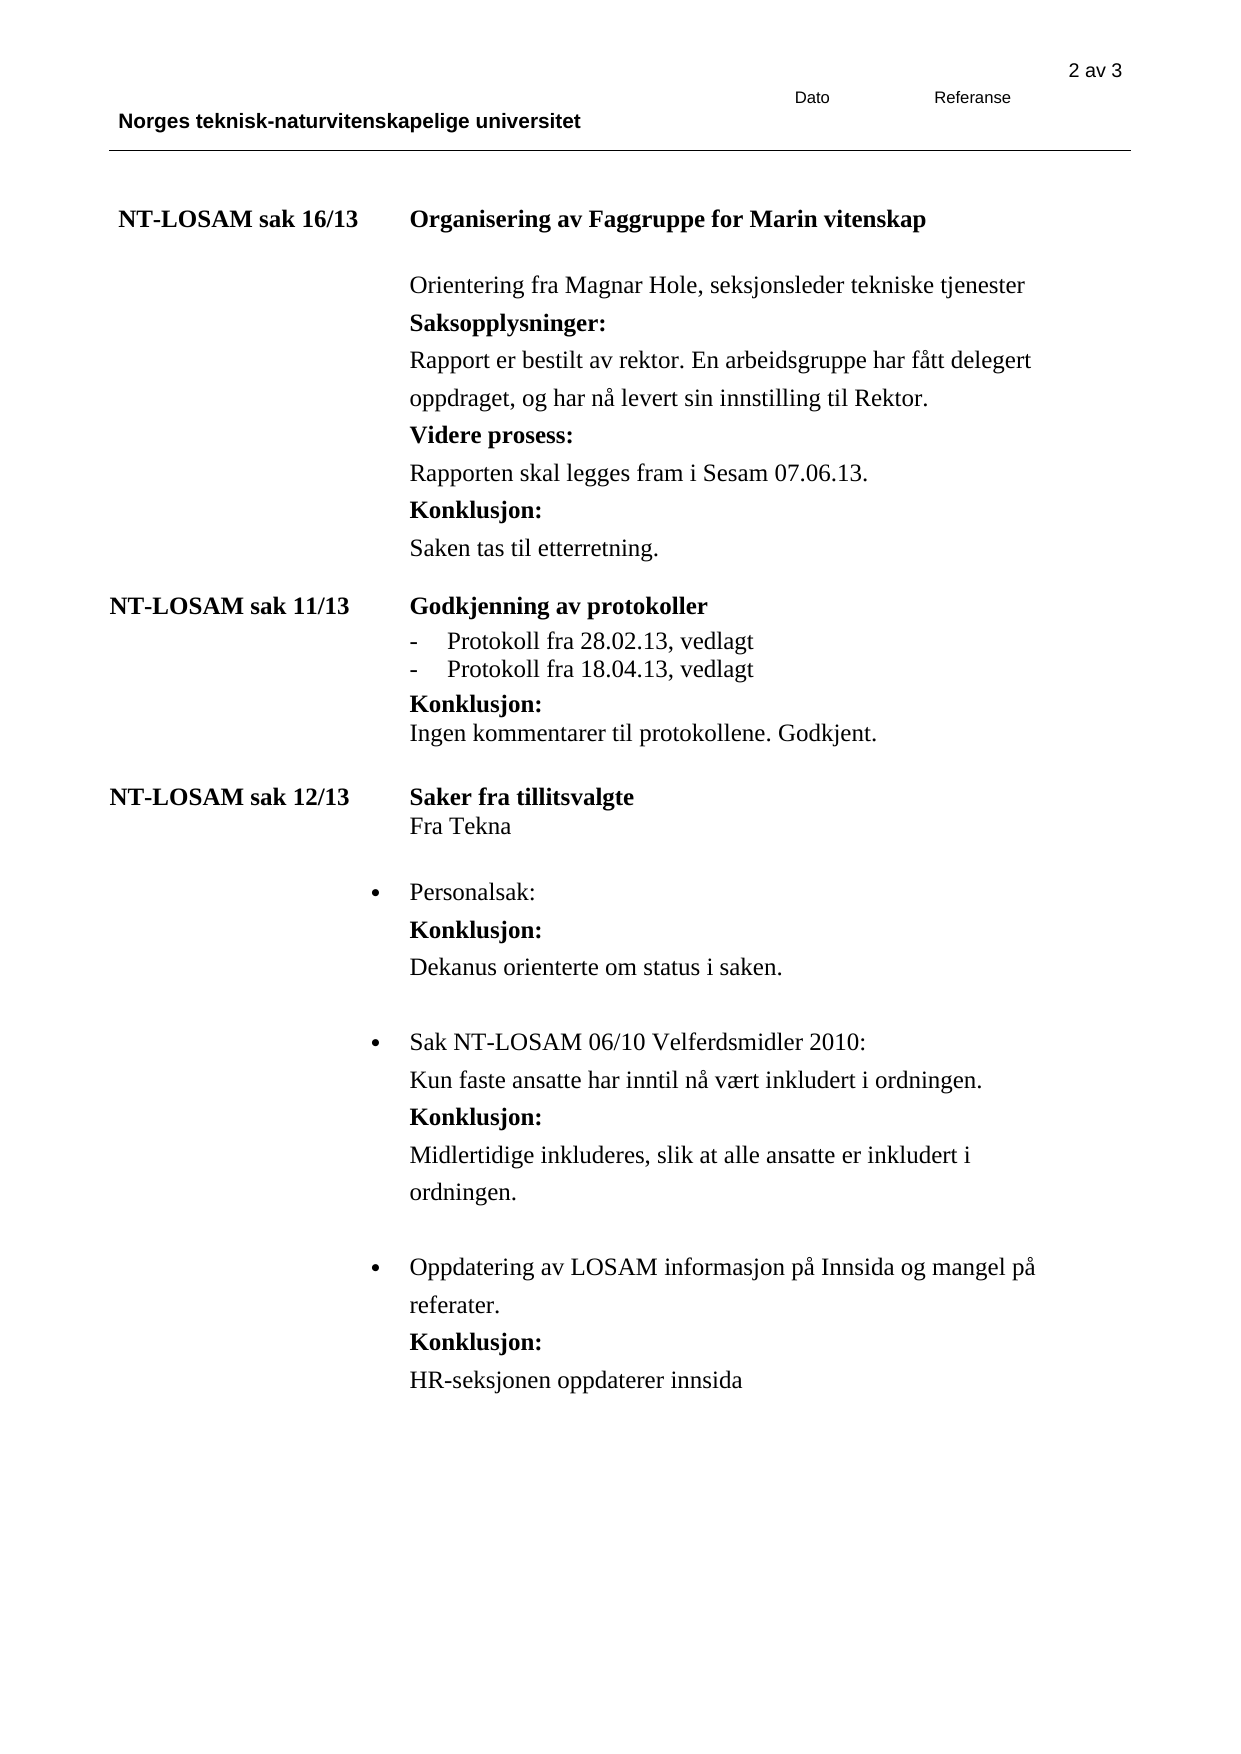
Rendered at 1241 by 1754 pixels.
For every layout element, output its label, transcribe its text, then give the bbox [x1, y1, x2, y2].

text NT-LOSAM sak 12/13 Saker fra tillitsvalgte Fra Tekna [109, 753, 1122, 839]
text Konklusjon: Ingen kommentarer til protokollene. Godkjent. [409, 689, 1122, 747]
list Protokoll fra 18.04.13, vedlagt [409, 654, 1122, 683]
list Oppdatering av LOSAM informasjon på Innsida og mangel på referater. Konklusjon: HR-seksjonen oppdaterer innsida [372, 1244, 1056, 1394]
list Sak NT-LOSAM 06/10 Velferdsmidler 2010: Kun faste ansatte har inntil nå vært inkludert i ordningen. Konklusjon: Midlertidige inkluderes, slik at alle ansatte er inkludert i ordningen. [372, 1019, 1056, 1244]
text Orientering fra Magnar Hole, seksjonsleder tekniske tjenester Saksopplysninger: Rapport er bestilt av rektor. En arbeidsgruppe har fått delegert oppdraget, og har nå levert sin innstilling til Rektor. Videre prosess: Rapporten skal legges fram i Sesam 07.06.13. Konklusjon: Saken tas til etterretning. [409, 262, 1056, 562]
list Protokoll fra 28.02.13, vedlagt [409, 626, 1122, 654]
text NT-LOSAM sak 11/13 Godkjenning av protokoller [109, 591, 1122, 619]
list Personalsak: Konklusjon: Dekanus orienterte om status i saken. [372, 869, 1056, 1019]
text NT-LOSAM sak 16/13 Organisering av Faggruppe for Marin vitenskap [118, 195, 1056, 232]
